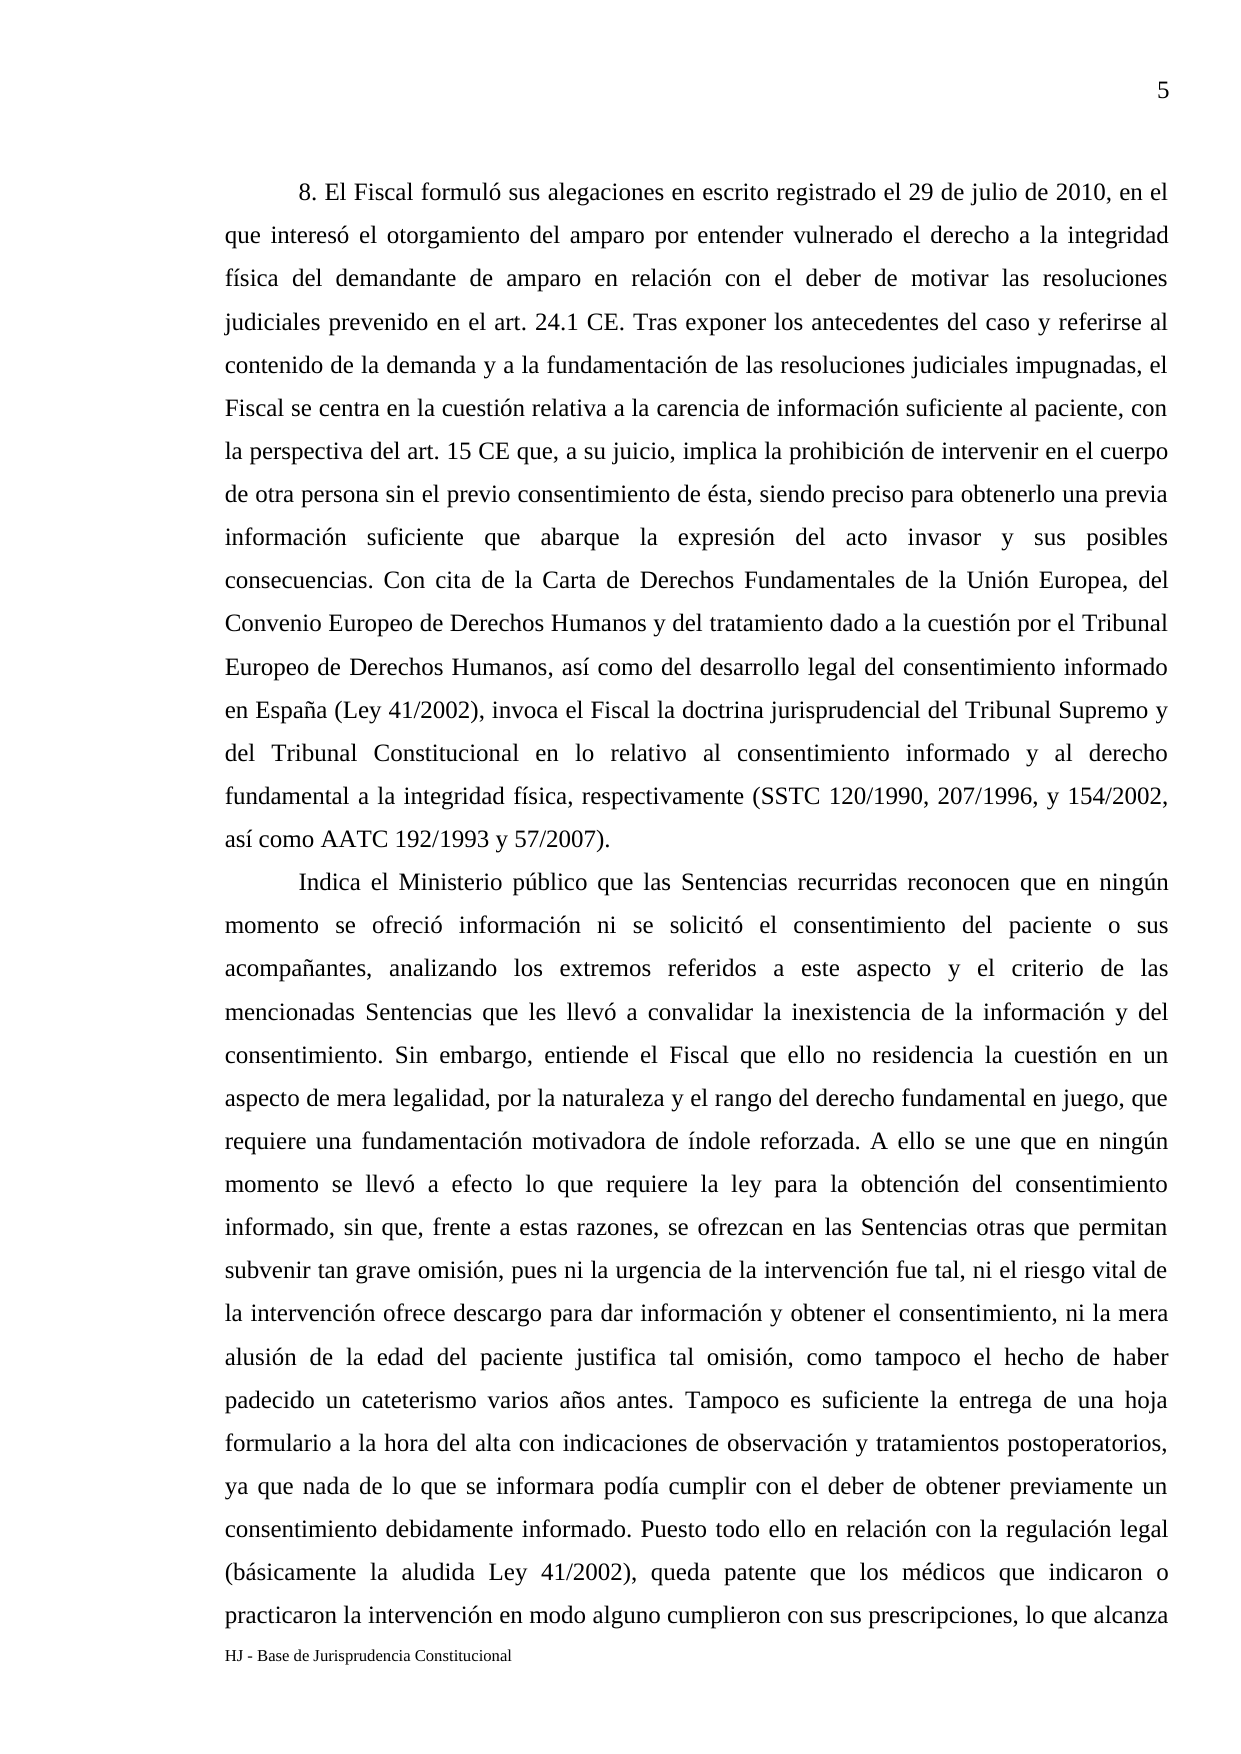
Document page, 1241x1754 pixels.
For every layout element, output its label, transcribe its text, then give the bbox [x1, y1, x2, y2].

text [224, 867, 1169, 1629]
text 8. El Fiscal formuló sus alegaciones en escrito registrado el 29 de julio de 2010, en el que interesó el otorgamiento del amparo por entender vulnerado el derecho a la integridad física del demandante de amparo en relación con el deber de motivar las resoluciones judiciales prevenido en el art. 24.1 CE. Tras exponer los antecedentes del caso y referirse al contenido de la demanda y a la fundamentación de las resoluciones judiciales impugnadas, el Fiscal se centra en la cuestión relativa a la carencia de información suficiente al paciente, con la perspectiva del art. 15 CE que, a su juicio, implica la prohibición de intervenir en el cuerpo de otra persona sin el previo consentimiento de ésta, siendo preciso para obtenerlo una previa información suficiente que abarque la expresión del acto invasor y sus posibles consecuencias. Con cita de la Carta de Derechos Fundamentales de la Unión Europea, del Convenio Europeo de Derechos Humanos y del tratamiento dado a la cuestión por el Tribunal Europeo de Derechos Humanos, así como del desarrollo legal del consentimiento informado en España (Ley 41/2002), invoca el Fiscal la doctrina jurisprudencial del Tribunal Supremo y del Tribunal Constitucional en lo relativo al consentimiento informado y al derecho fundamental a la integridad física, respectivamente (SSTC 120/1990, 207/1996, y 154/2002, así como AATC 192/1993 y 57/2007). [224, 177, 1169, 853]
